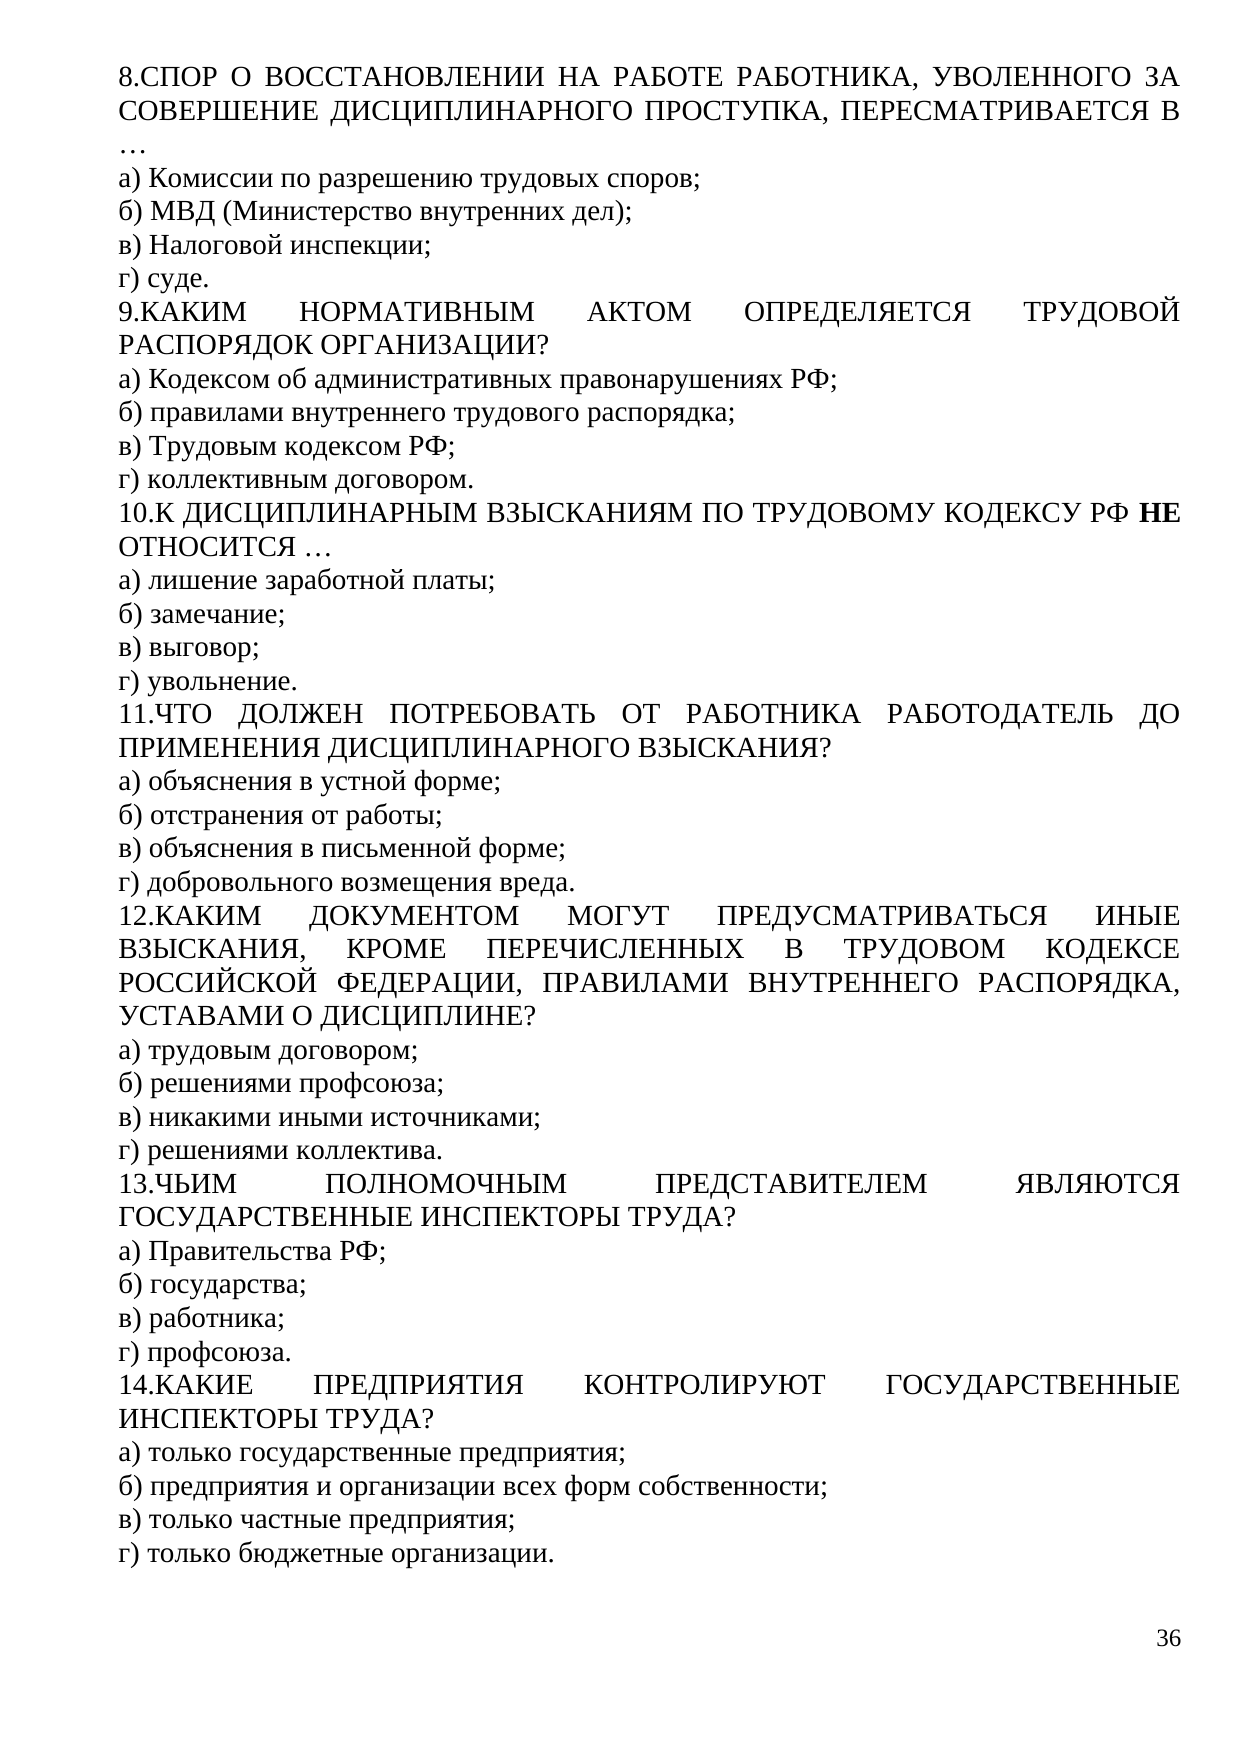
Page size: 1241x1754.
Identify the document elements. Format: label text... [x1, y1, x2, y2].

text б) предприятия и организации всех форм собственности; [118, 1468, 1181, 1501]
text г) коллективным договором. [118, 462, 1181, 495]
text в) объяснения в письменной форме; [118, 831, 1181, 864]
text в) только частные предприятия; [118, 1501, 1181, 1535]
text г) решениями коллектива. [118, 1132, 1181, 1166]
text а) только государственные предприятия; [118, 1434, 1181, 1468]
text а) Правительства РФ; [118, 1233, 1181, 1267]
text г) увольнение. [118, 663, 1181, 696]
text а) объяснения в устной форме; [118, 763, 1181, 797]
text а) трудовым договором; [118, 1032, 1181, 1065]
text 8.Спор о восстановлении на работе работника, уволенного за совершение дисциплинарного проступка, пересматривается в … [118, 59, 1181, 160]
text 9.Каким нормативным актом определяется трудовой распорядок организации? [118, 294, 1181, 361]
text г) только бюджетные организации. [118, 1535, 1181, 1568]
text а) Комиссии по разрешению трудовых споров; [118, 160, 1181, 193]
text а) Кодексом об административных правонарушениях РФ; [118, 361, 1181, 394]
text 14.Какие предприятия контролируют государственные инспекторы труда? [118, 1367, 1181, 1434]
text в) Налоговой инспекции; [118, 227, 1181, 260]
text 10.К дисциплинарным взысканиям по Трудовому кодексу РФ НЕ относится … [118, 495, 1181, 562]
text б) замечание; [118, 596, 1181, 629]
text в) никакими иными источниками; [118, 1099, 1181, 1132]
text а) лишение заработной платы; [118, 562, 1181, 596]
text 13.Чьим полномочным представителем являются государственные инспекторы труда? [118, 1166, 1181, 1233]
text б) правилами внутреннего трудового распорядка; [118, 394, 1181, 428]
text б) отстранения от работы; [118, 797, 1181, 831]
text в) работника; [118, 1300, 1181, 1334]
text г) профсоюза. [118, 1334, 1181, 1367]
text г) суде. [118, 260, 1181, 294]
text б) МВД (Министерство внутренних дел); [118, 193, 1181, 227]
text г) добровольного возмещения вреда. [118, 864, 1181, 898]
text в) Трудовым кодексом РФ; [118, 428, 1181, 462]
text б) решениями профсоюза; [118, 1065, 1181, 1099]
text в) выговор; [118, 629, 1181, 663]
text 11.Что должен потребовать от работника работодатель до применения дисциплинарного взыскания? [118, 696, 1181, 763]
text б) государства; [118, 1267, 1181, 1300]
text 12.Каким документом могут предусматриваться иные взыскания, кроме перечисленных в Трудовом Кодексе Российской Федерации, правилами внутреннего распорядка, уставами о дисциплине? [118, 898, 1181, 1032]
